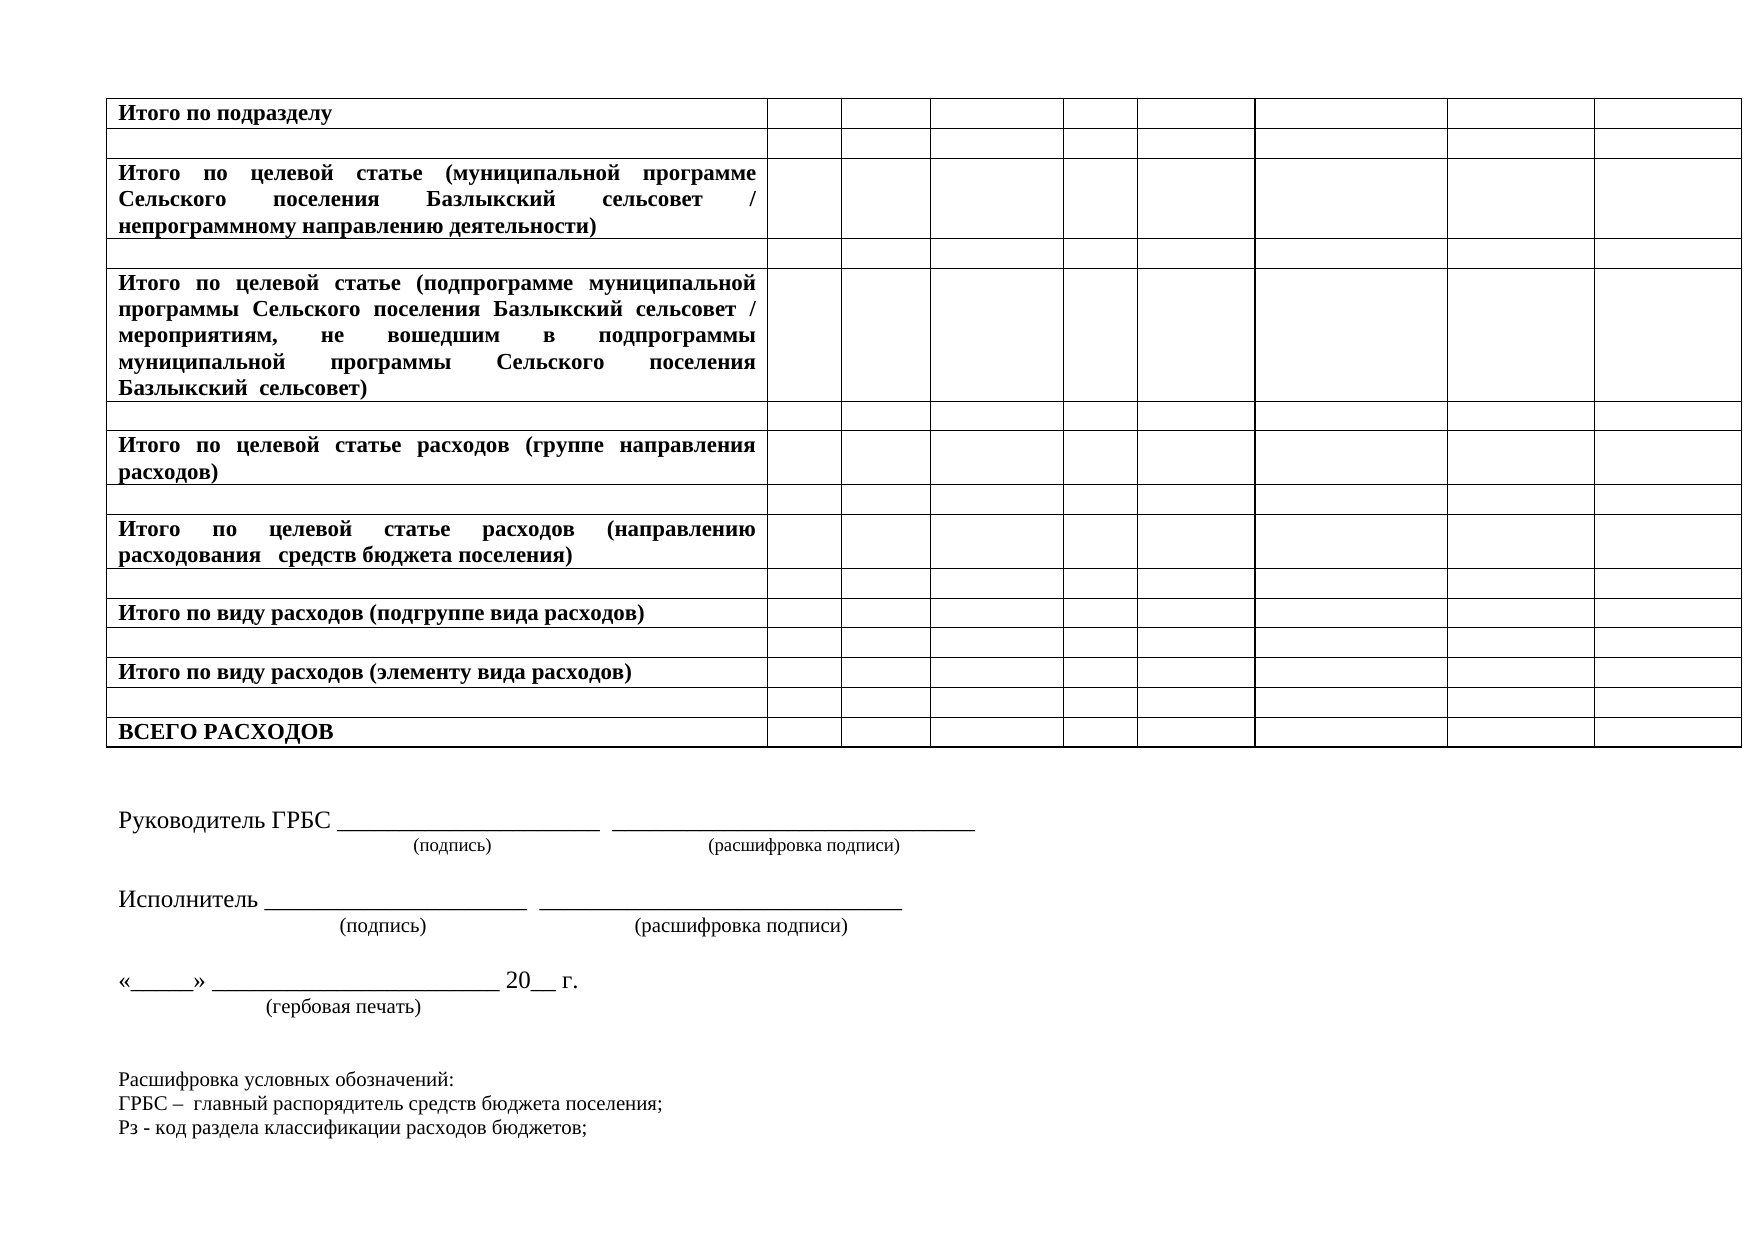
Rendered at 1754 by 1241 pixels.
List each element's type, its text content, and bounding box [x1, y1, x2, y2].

table_cell [768, 269, 841, 401]
table_cell [107, 569, 767, 597]
table_cell [107, 485, 767, 514]
table_cell [931, 402, 1063, 430]
table_cell [1448, 515, 1594, 568]
table_cell [1595, 239, 1741, 268]
table_cell [1595, 485, 1741, 514]
table_cell [768, 599, 841, 627]
table_cell [1595, 431, 1741, 484]
table_cell [842, 431, 930, 484]
table_cell [1064, 688, 1137, 717]
table_cell [1256, 431, 1447, 484]
table_cell [1256, 269, 1447, 401]
table_cell [931, 658, 1063, 687]
table_cell [1448, 129, 1594, 158]
table_cell [1448, 718, 1594, 746]
table_cell [1448, 485, 1594, 514]
table_cell [107, 688, 767, 717]
table_cell Итого по целевой статье (подпрограмме муниципальной программы Сельского поселения Базлыкский сельсовет / мероприятиям, не вошедшим в подпрограммы муниципальной программы Сельского поселения Базлыкский сельсовет) [107, 269, 767, 401]
table_cell [1064, 99, 1137, 128]
table_cell [1448, 569, 1594, 597]
table_cell [1448, 239, 1594, 268]
table_cell [1448, 628, 1594, 657]
table_cell [1138, 99, 1254, 128]
table_cell [1256, 569, 1447, 597]
table_cell [842, 402, 930, 430]
table_cell [768, 485, 841, 514]
table_cell [1064, 129, 1137, 158]
table_cell [107, 402, 767, 430]
table_cell [1595, 159, 1741, 238]
table_cell [842, 485, 930, 514]
table_cell [1595, 628, 1741, 657]
table_cell [1064, 658, 1137, 687]
table_cell [1448, 402, 1594, 430]
table_cell ВСЕГО РАСХОДОВ [107, 718, 767, 746]
table_cell [1256, 515, 1447, 568]
table_cell [1138, 159, 1254, 238]
table_cell [842, 159, 930, 238]
table_cell [1064, 239, 1137, 268]
table_cell [1256, 688, 1447, 717]
table_cell [768, 515, 841, 568]
table_cell [931, 159, 1063, 238]
table_cell [1256, 599, 1447, 627]
table_cell [842, 628, 930, 657]
table_cell [1064, 159, 1137, 238]
table_cell [1448, 688, 1594, 717]
table_cell [768, 628, 841, 657]
table_cell [842, 688, 930, 717]
table_cell [842, 239, 930, 268]
table_cell [842, 658, 930, 687]
table_cell [1256, 239, 1447, 268]
table_cell [1595, 269, 1741, 401]
table_cell [931, 99, 1063, 128]
table_cell [1448, 658, 1594, 687]
table_cell [931, 129, 1063, 158]
table_cell [931, 628, 1063, 657]
text Расшифровка условных обозначений: [118, 1067, 1636, 1091]
table_cell [107, 628, 767, 657]
table_cell [1256, 99, 1447, 128]
text «_____» _______________________ 20__ г. [118, 966, 1636, 994]
table_cell [842, 569, 930, 597]
table_cell Итого по целевой статье расходов (направлению расходования средств бюджета поселения) [107, 515, 767, 568]
table_cell [931, 569, 1063, 597]
table_cell [1595, 599, 1741, 627]
table_cell [1064, 599, 1137, 627]
table_cell [768, 99, 841, 128]
table_cell [1138, 239, 1254, 268]
table_cell [1448, 599, 1594, 627]
table_cell [931, 269, 1063, 401]
table_cell [768, 658, 841, 687]
table_cell [1138, 628, 1254, 657]
table_cell [107, 129, 767, 158]
table_cell [931, 431, 1063, 484]
table_cell [1448, 269, 1594, 401]
table_cell [1064, 485, 1137, 514]
table_cell [768, 718, 841, 746]
table_cell [1595, 99, 1741, 128]
table_cell [1595, 515, 1741, 568]
table_cell [1595, 129, 1741, 158]
table_cell [1138, 485, 1254, 514]
table_cell [842, 718, 930, 746]
text (подпись) (расшифровка подписи) [118, 834, 1636, 855]
table_cell [1595, 569, 1741, 597]
table_cell [1256, 129, 1447, 158]
table_cell [1595, 658, 1741, 687]
table_cell [1138, 402, 1254, 430]
table_cell Итого по целевой статье расходов (группе направления расходов) [107, 431, 767, 484]
table_cell Итого по виду расходов (элементу вида расходов) [107, 658, 767, 687]
table_cell [768, 239, 841, 268]
table_cell [931, 599, 1063, 627]
table_cell [931, 688, 1063, 717]
table_cell [768, 129, 841, 158]
table_cell [107, 239, 767, 268]
table_cell [931, 515, 1063, 568]
table_cell [842, 129, 930, 158]
table_cell [1448, 159, 1594, 238]
table_cell [931, 718, 1063, 746]
table_cell [1448, 431, 1594, 484]
table_cell [1595, 688, 1741, 717]
table_cell [931, 485, 1063, 514]
table_cell [1256, 658, 1447, 687]
table_cell [842, 599, 930, 627]
table_cell [1064, 628, 1137, 657]
table_cell [842, 99, 930, 128]
table_cell [768, 569, 841, 597]
table_cell [1064, 718, 1137, 746]
table_cell [1138, 599, 1254, 627]
table_cell [931, 239, 1063, 268]
table_cell [1138, 718, 1254, 746]
table_cell [768, 159, 841, 238]
table_cell [1064, 569, 1137, 597]
table_cell [1138, 688, 1254, 717]
table_cell [1256, 402, 1447, 430]
table_cell [1064, 402, 1137, 430]
table_cell [1595, 718, 1741, 746]
table_cell [768, 431, 841, 484]
table_cell [842, 269, 930, 401]
table_cell [1138, 269, 1254, 401]
table_cell [1138, 515, 1254, 568]
table_cell [1138, 431, 1254, 484]
table_cell [768, 688, 841, 717]
table_cell [1448, 99, 1594, 128]
table_cell [1256, 159, 1447, 238]
text (гербовая печать) [118, 994, 1636, 1018]
table_cell [1138, 658, 1254, 687]
table_cell [1256, 718, 1447, 746]
table_cell [1138, 569, 1254, 597]
table_cell Итого по целевой статье (муниципальной программе Сельского поселения Базлыкский сельсовет / непрограммному направлению деятельности) [107, 159, 767, 238]
table_cell [1064, 431, 1137, 484]
table_cell [1064, 515, 1137, 568]
table_cell [1256, 628, 1447, 657]
table_cell [1256, 485, 1447, 514]
text ГРБС – главный распорядитель средств бюджета поселения; [118, 1091, 1636, 1115]
table_cell Итого по виду расходов (подгруппе вида расходов) [107, 599, 767, 627]
table_cell [842, 515, 930, 568]
table_cell [768, 402, 841, 430]
table_cell [1138, 129, 1254, 158]
text (подпись) (расшифровка подписи) [118, 913, 1636, 937]
table_cell Итого по подразделу [107, 99, 767, 128]
table_cell [1064, 269, 1137, 401]
text Исполнитель _____________________ _____________________________ [118, 884, 1636, 913]
table_cell [1595, 402, 1741, 430]
text Рз - код раздела классификации расходов бюджетов; [118, 1115, 1636, 1139]
text Руководитель ГРБС _____________________ _____________________________ [118, 805, 1636, 834]
